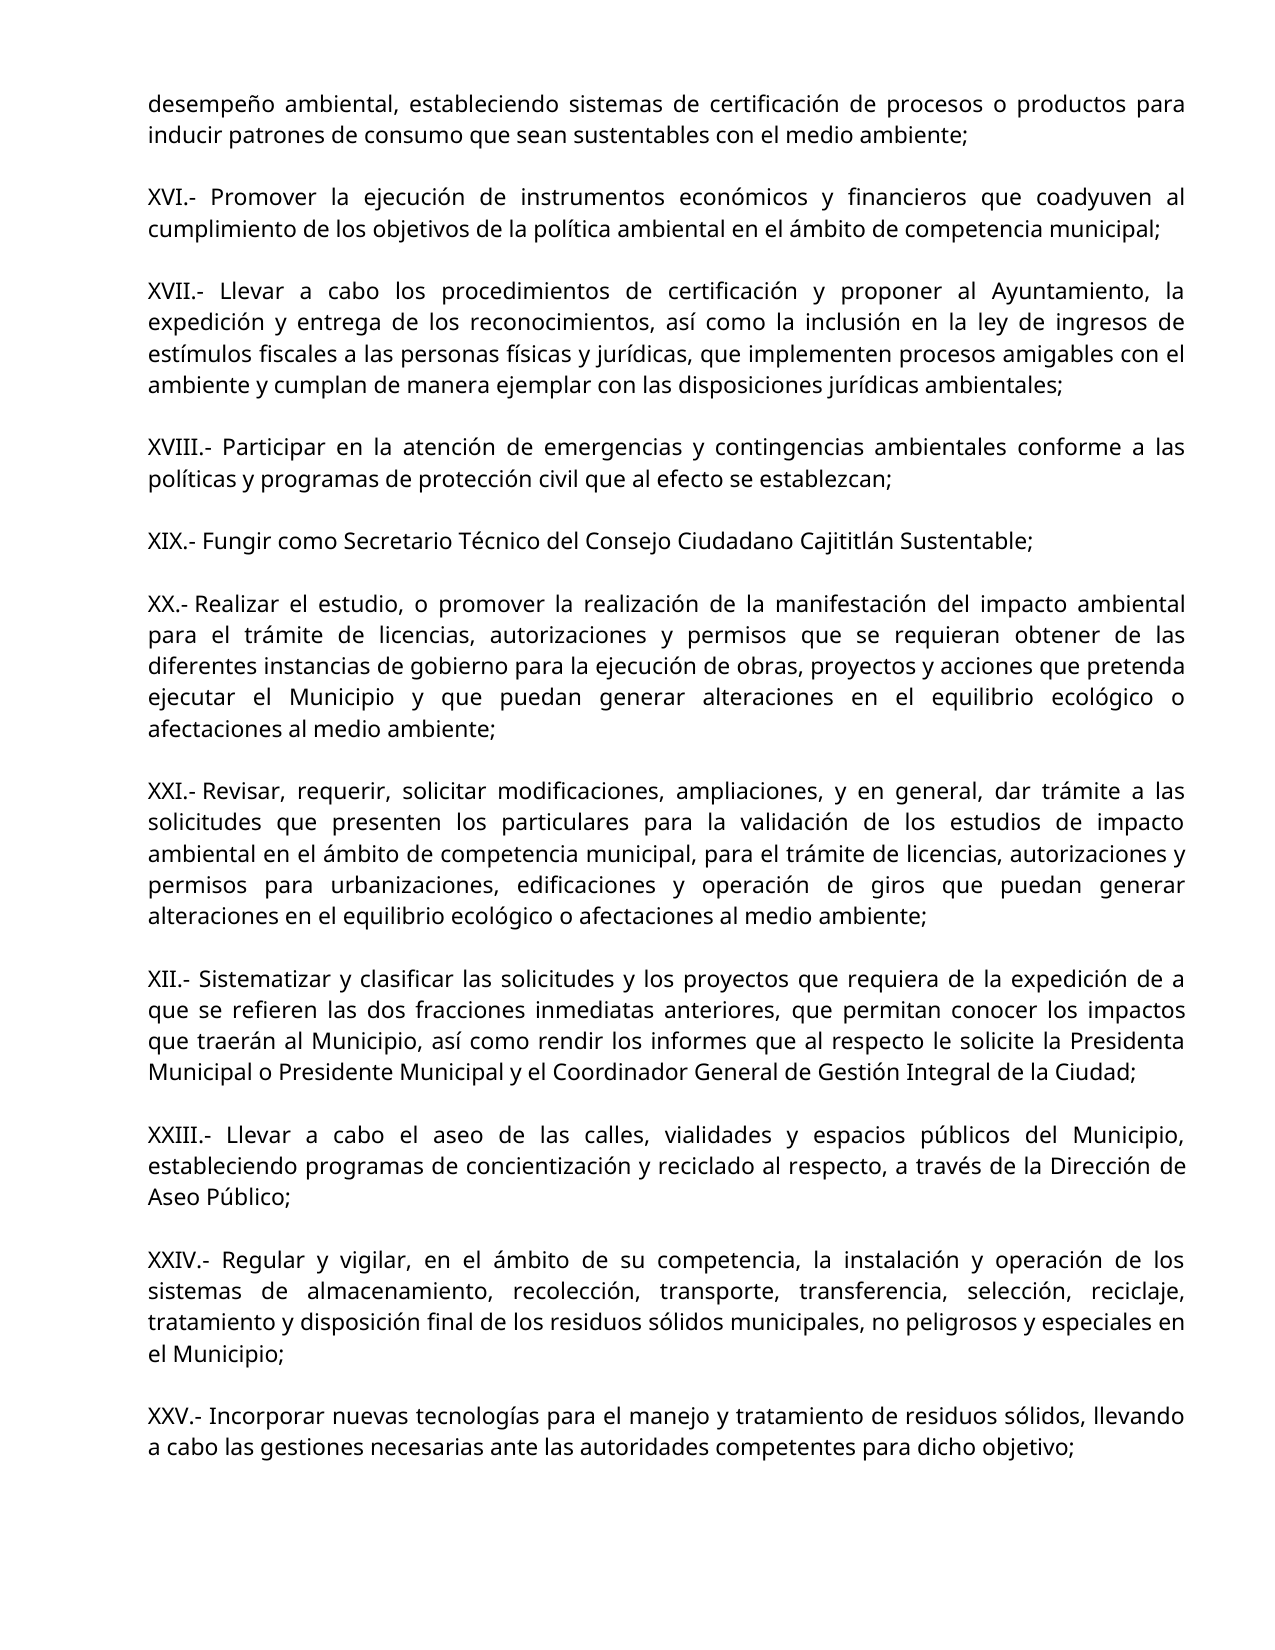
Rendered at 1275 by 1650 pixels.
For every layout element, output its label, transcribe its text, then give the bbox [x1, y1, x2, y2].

text XX.- Realizar el estudio, o promover la realización de la manifestación del impacto ambiental para el trámite de licencias, autorizaciones y permisos que se requieran obtener de las diferentes instancias de gobierno para la ejecución de obras, proyectos y acciones que pretenda ejecutar el Municipio y que puedan generar alteraciones en el equilibrio ecológico o afectaciones al medio ambiente; [148, 588, 1186, 744]
text XXIV.- Regular y vigilar, en el ámbito de su competencia, la instalación y operación de los sistemas de almacenamiento, recolección, transporte, transferencia, selección, reciclaje, tratamiento y disposición final de los residuos sólidos municipales, no peligrosos y especiales en el Municipio; [148, 1244, 1186, 1369]
text XIX.- Fungir como Secretario Técnico del Consejo Ciudadano Cajititlán Sustentable; [148, 525, 1186, 556]
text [148, 88, 1186, 150]
text XVIII.- Participar en la atención de emergencias y contingencias ambientales conforme a las políticas y programas de protección civil que al efecto se establezcan; [148, 431, 1186, 494]
text XXI.- Revisar, requerir, solicitar modificaciones, ampliaciones, y en general, dar trámite a las solicitudes que presenten los particulares para la validación de los estudios de impacto ambiental en el ámbito de competencia municipal, para el trámite de licencias, autorizaciones y permisos para urbanizaciones, edificaciones y operación de giros que puedan generar alteraciones en el equilibrio ecológico o afectaciones al medio ambiente; [148, 775, 1186, 931]
text XVII.- Llevar a cabo los procedimientos de certificación y proponer al Ayuntamiento, la expedición y entrega de los reconocimientos, así como la inclusión en la ley de ingresos de estímulos fiscales a las personas físicas y jurídicas, que implementen procesos amigables con el ambiente y cumplan de manera ejemplar con las disposiciones jurídicas ambientales; [148, 275, 1186, 400]
text XVI.- Promover la ejecución de instrumentos económicos y financieros que coadyuven al cumplimiento de los objetivos de la política ambiental en el ámbito de competencia municipal; [148, 181, 1186, 244]
text XII.- Sistematizar y clasificar las solicitudes y los proyectos que requiera de la expedición de a que se refieren las dos fracciones inmediatas anteriores, que permitan conocer los impactos que traerán al Municipio, así como rendir los informes que al respecto le solicite la Presidenta Municipal o Presidente Municipal y el Coordinador General de Gestión Integral de la Ciudad; [148, 963, 1186, 1088]
text XXV.- Incorporar nuevas tecnologías para el manejo y tratamiento de residuos sólidos, llevando a cabo las gestiones necesarias ante las autoridades competentes para dicho objetivo; [148, 1400, 1186, 1463]
text XXIII.- Llevar a cabo el aseo de las calles, vialidades y espacios públicos del Municipio, estableciendo programas de concientización y reciclado al respecto, a través de la Dirección de Aseo Público; [148, 1119, 1186, 1213]
